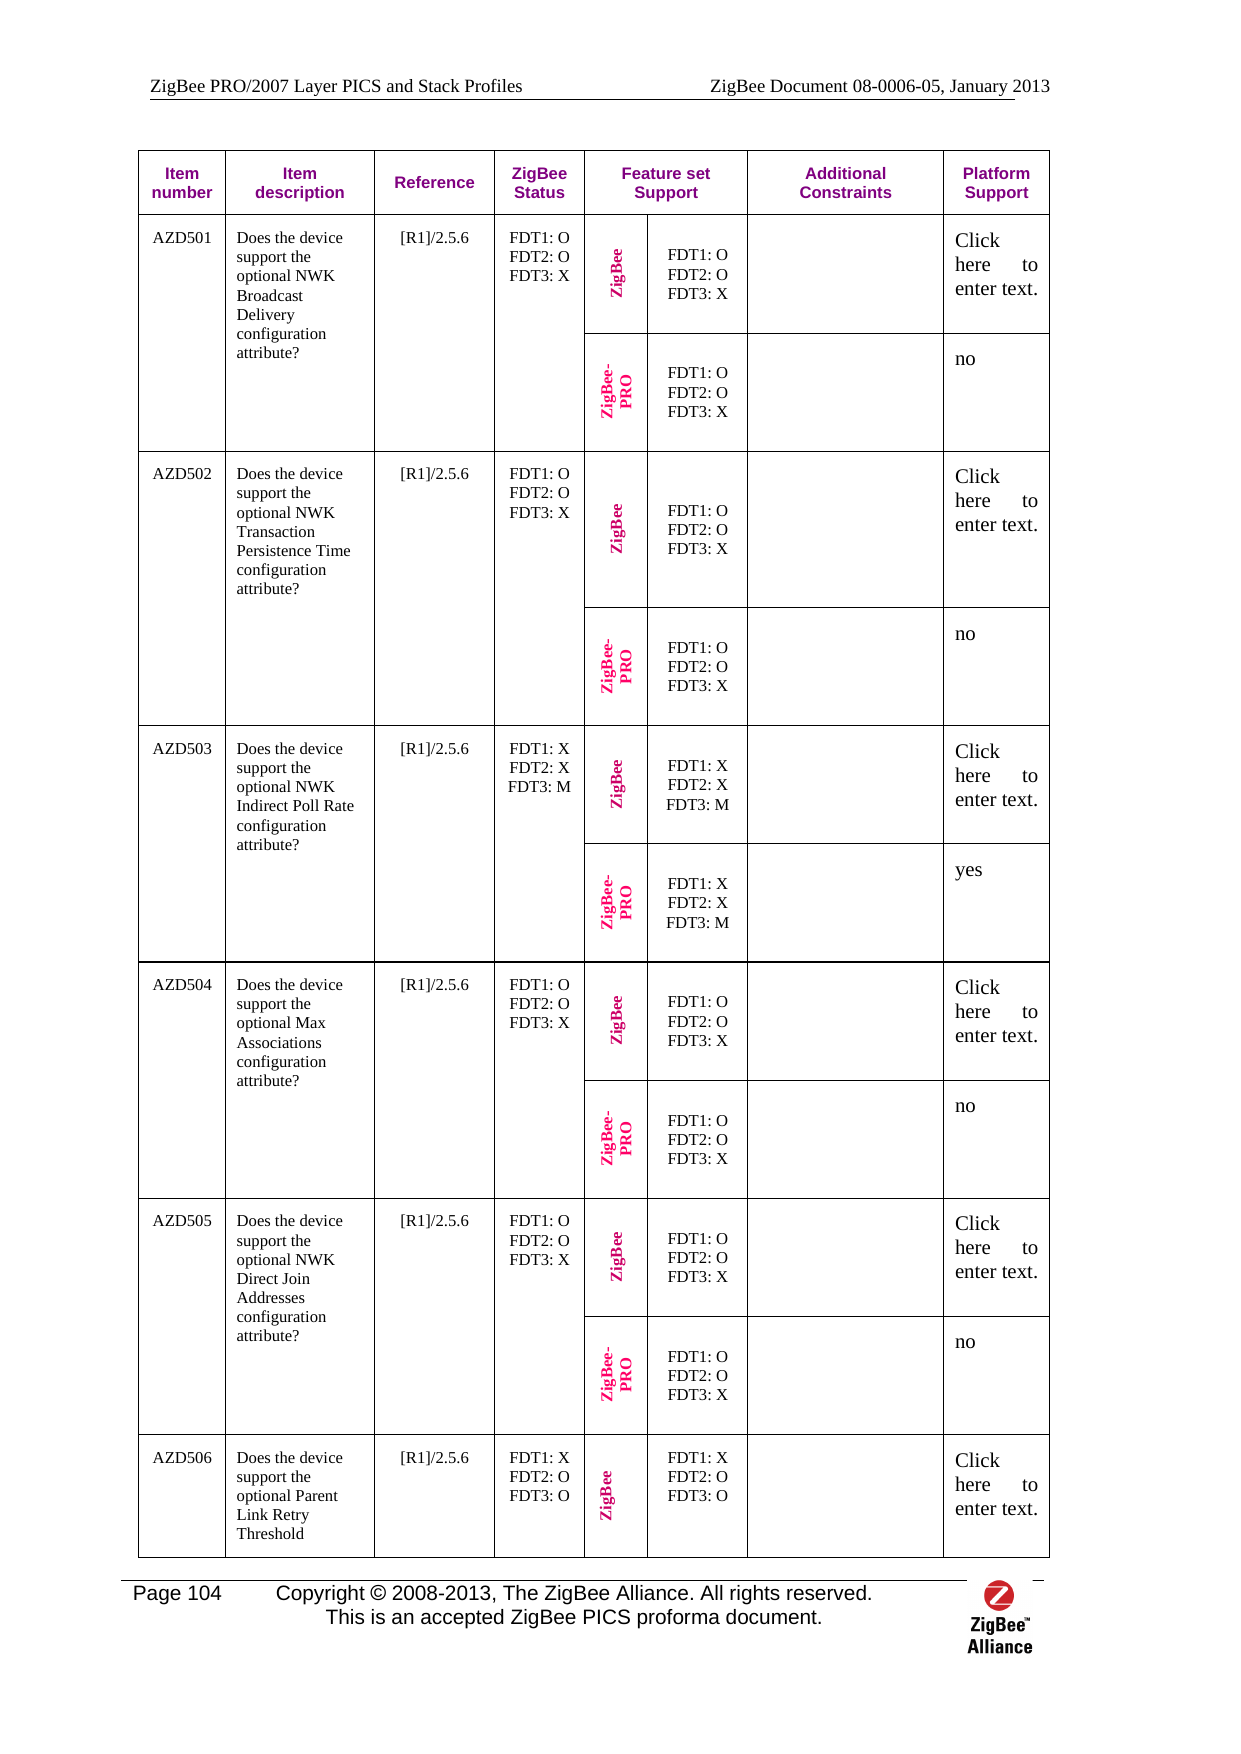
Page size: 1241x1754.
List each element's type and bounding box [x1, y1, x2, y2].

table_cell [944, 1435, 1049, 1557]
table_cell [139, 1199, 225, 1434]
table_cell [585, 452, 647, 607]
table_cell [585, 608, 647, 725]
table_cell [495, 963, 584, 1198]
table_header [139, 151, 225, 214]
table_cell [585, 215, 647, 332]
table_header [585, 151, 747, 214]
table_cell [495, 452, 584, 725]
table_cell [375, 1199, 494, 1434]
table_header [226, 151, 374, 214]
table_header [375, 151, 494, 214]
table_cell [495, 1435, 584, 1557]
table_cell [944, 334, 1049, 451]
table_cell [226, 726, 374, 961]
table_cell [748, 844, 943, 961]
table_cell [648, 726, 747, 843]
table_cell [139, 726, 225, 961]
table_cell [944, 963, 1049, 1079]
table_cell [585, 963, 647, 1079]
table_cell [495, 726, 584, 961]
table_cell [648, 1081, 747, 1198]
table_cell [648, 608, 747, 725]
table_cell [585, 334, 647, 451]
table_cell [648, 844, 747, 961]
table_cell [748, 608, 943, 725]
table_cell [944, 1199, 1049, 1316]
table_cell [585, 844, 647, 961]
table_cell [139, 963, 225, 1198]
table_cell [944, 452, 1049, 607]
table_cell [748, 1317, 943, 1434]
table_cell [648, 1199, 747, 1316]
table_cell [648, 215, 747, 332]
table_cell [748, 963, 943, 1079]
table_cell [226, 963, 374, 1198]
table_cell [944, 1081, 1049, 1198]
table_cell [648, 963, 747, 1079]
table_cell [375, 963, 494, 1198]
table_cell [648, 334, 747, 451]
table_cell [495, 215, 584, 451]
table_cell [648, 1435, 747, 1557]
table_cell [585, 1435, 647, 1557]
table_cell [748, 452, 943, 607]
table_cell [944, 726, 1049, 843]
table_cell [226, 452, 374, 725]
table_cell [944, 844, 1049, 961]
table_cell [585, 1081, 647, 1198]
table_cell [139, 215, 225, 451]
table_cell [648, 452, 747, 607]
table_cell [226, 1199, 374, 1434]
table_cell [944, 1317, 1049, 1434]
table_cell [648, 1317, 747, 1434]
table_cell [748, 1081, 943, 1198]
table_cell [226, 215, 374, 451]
picture [967, 1580, 1033, 1658]
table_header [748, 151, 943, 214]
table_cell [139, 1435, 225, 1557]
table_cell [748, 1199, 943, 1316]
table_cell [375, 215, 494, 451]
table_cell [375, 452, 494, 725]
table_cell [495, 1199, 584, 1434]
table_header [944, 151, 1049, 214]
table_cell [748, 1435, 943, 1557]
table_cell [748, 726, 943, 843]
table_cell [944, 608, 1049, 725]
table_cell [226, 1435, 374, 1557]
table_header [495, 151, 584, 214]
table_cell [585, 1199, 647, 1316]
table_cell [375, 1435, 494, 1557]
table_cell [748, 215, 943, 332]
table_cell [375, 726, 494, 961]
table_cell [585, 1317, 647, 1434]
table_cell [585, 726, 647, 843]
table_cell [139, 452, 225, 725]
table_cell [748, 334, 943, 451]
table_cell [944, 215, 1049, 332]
